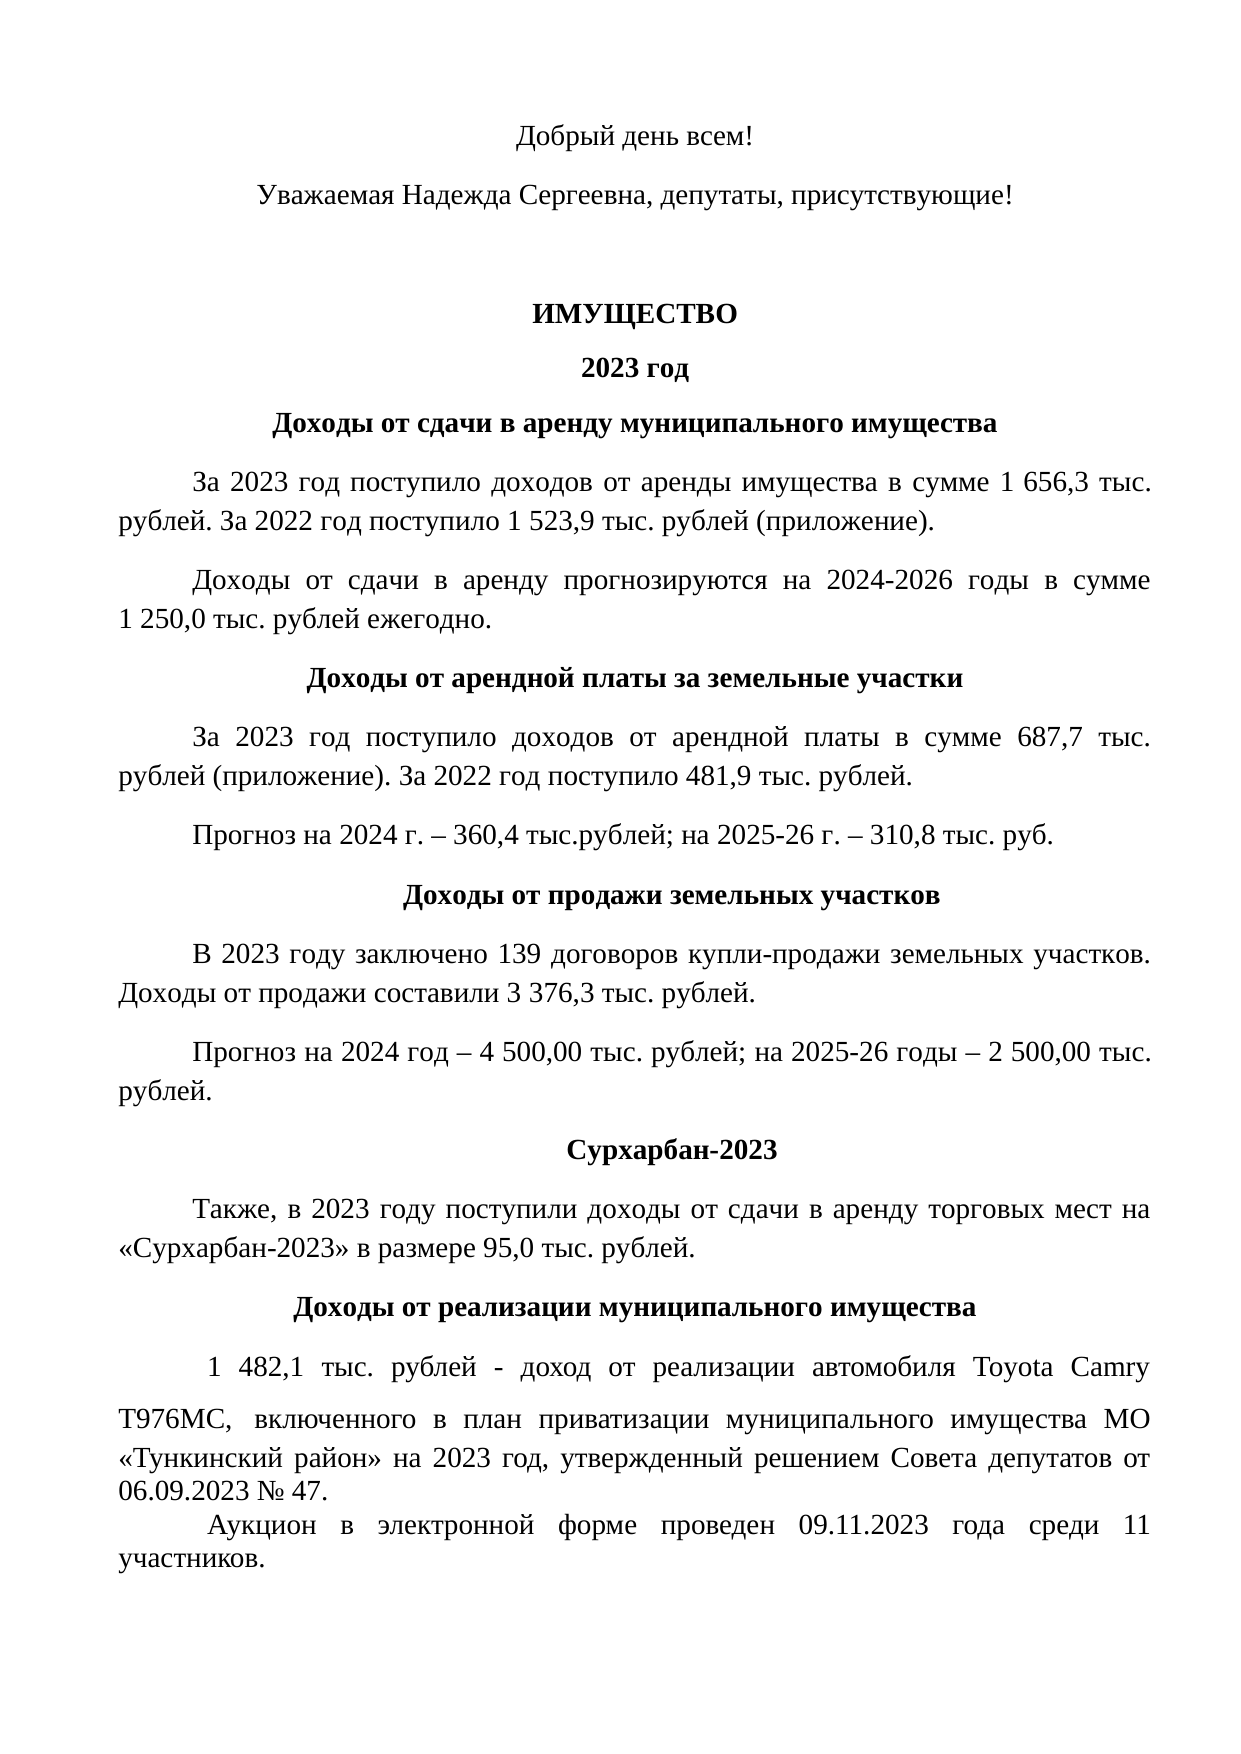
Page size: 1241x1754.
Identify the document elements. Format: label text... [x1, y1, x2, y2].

text Уважаемая Надежда Сергеевна, депутаты, присутствующие! [118, 177, 1152, 211]
text За 2023 год поступило доходов от арендной платы в сумме 687,7 тыс. рублей (приложение). За 2022 год поступило 481,9 тыс. рублей. [118, 719, 1152, 792]
text Прогноз на 2024 год – 4 500,00 тыс. рублей; на 2025-26 годы – 2 500,00 тыс. рублей. [118, 1034, 1152, 1106]
text Доходы от сдачи в аренду прогнозируются на 2024-2026 годы в сумме 1 250,0 тыс. рублей ежегодно. [118, 562, 1152, 634]
text В 2023 году заключено 139 договоров купли-продажи земельных участков. Доходы от продажи составили 3 376,3 тыс. рублей. [118, 936, 1152, 1008]
text Добрый день всем! [118, 118, 1152, 152]
text ИМУЩЕСТВО [118, 296, 1152, 330]
text Доходы от арендной платы за земельные участки [118, 660, 1152, 694]
text Доходы от продажи земельных участков [118, 877, 1152, 910]
text Также, в 2023 году поступили доходы от сдачи в аренду торговых мест на «Сурхарбан-2023» в размере 95,0 тыс. рублей. [118, 1191, 1152, 1263]
subtitle 1 482,1 тыс. рублей - доход от реализации автомобиля Toyota Camry Т976МС, включенного в план приватизации муниципального имущества МО «Тункинский район» на 2023 год, утвержденный решением Совета депутатов от 06.09.2023 № 47. [118, 1349, 1152, 1507]
text За 2023 год поступило доходов от аренды имущества в сумме 1 656,3 тыс. рублей. За 2022 год поступило 1 523,9 тыс. рублей (приложение). [118, 464, 1152, 536]
text Прогноз на 2024 г. – 360,4 тыс.рублей; на 2025-26 г. – 310,8 тыс. руб. [118, 817, 1152, 851]
text Сурхарбан-2023 [118, 1132, 1152, 1166]
text 2023 год [118, 351, 1152, 384]
text Доходы от сдачи в аренду муниципального имущества [118, 405, 1152, 438]
subtitle Аукцион в электронной форме проведен 09.11.2023 года среди 11 участников. [118, 1507, 1152, 1574]
text Доходы от реализации муниципального имущества [118, 1289, 1152, 1323]
